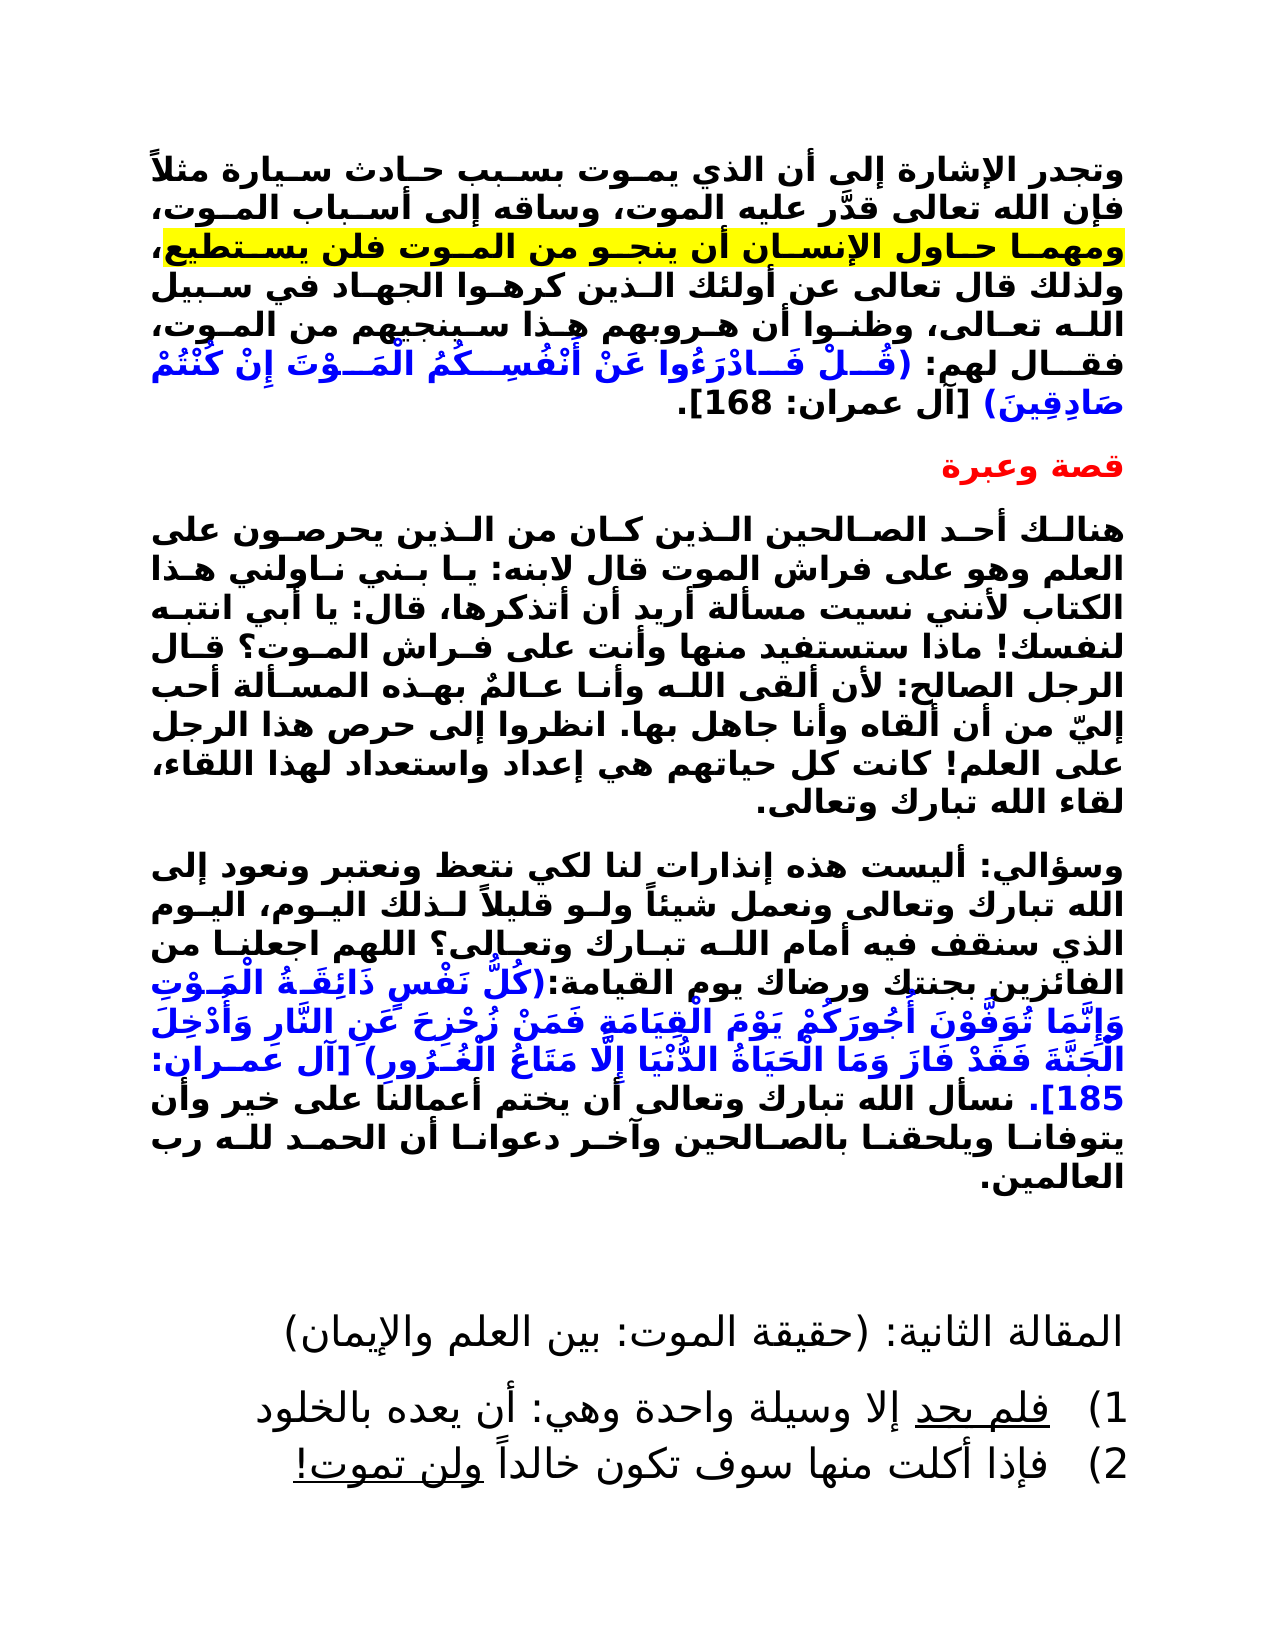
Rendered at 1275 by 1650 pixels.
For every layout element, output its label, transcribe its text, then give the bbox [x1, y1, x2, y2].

text قصة وعبرة [150, 447, 1125, 486]
text المقالة الثانية: (حقيقة الموت: بين العلم والإيمان) [150, 1307, 1125, 1356]
list فإذا أكلت منها سوف تكون خالداً ولن تموت! [150, 1440, 1087, 1488]
text وتجدر الإشارة إلى أن الذي يموت بسبب حادث سيارة مثلاً فإن الله تعالى قدَّر عليه الموت، وساقه إلى أسباب الموت، ومهما حاول الإنسان أن ينجو من الموت فلن يستطيع، ولذلك قال تعالى عن أولئك الذين كرهوا الجهاد في سبيل الله تعالى، وظنوا أن هروبهم هذا سينجيهم من الموت، فقال لهم: (قُلْ فَادْرَءُوا عَنْ أَنْفُسِكُمُ الْمَوْتَ إِنْ كُنْتُمْ صَادِقِينَ) [آل عمران: 168]. [150, 150, 1125, 422]
text وسؤالي: أليست هذه إنذارات لنا لكي نتعظ ونعتبر ونعود إلى الله تبارك وتعالى ونعمل شيئاً ولو قليلاً لذلك اليوم، اليوم الذي سنقف فيه أمام الله تبارك وتعالى؟ اللهم اجعلنا من الفائزين بجنتك ورضاك يوم القيامة:(كُلُّ نَفْسٍ ذَائِقَةُ الْمَوْتِ وَإِنَّمَا تُوَفَّوْنَ أُجُورَكُمْ يَوْمَ الْقِيَامَةِ فَمَنْ زُحْزِحَ عَنِ النَّارِ وَأُدْخِلَ الْجَنَّةَ فَقَدْ فَازَ وَمَا الْحَيَاةُ الدُّنْيَا إِلَّا مَتَاعُ الْغُرُورِ) [آل عمران: 185]. نسأل الله تبارك وتعالى أن يختم أعمالنا على خير وأن يتوفانا ويلحقنا بالصالحين وآخر دعوانا أن الحمد لله رب العالمين. [150, 847, 1125, 1196]
text هنالك أحد الصالحين الذين كان من الذين يحرصون على العلم وهو على فراش الموت قال لابنه: يا بني ناولني هذا الكتاب لأنني نسيت مسألة أريد أن أتذكرها، قال: يا أبي انتبه لنفسك! ماذا ستستفيد منها وأنت على فراش الموت؟ قال الرجل الصالح: لأن ألقى الله وأنا عالمٌ بهذه المسألة أحب إليّ من أن ألقاه وأنا جاهل بها. انظروا إلى حرص هذا الرجل على العلم! كانت كل حياتهم هي إعداد واستعداد لهذا اللقاء، لقاء الله تبارك وتعالى. [150, 511, 1125, 822]
list فلم يجد إلا وسيلة واحدة وهي: أن يعده بالخلود [150, 1384, 1087, 1432]
